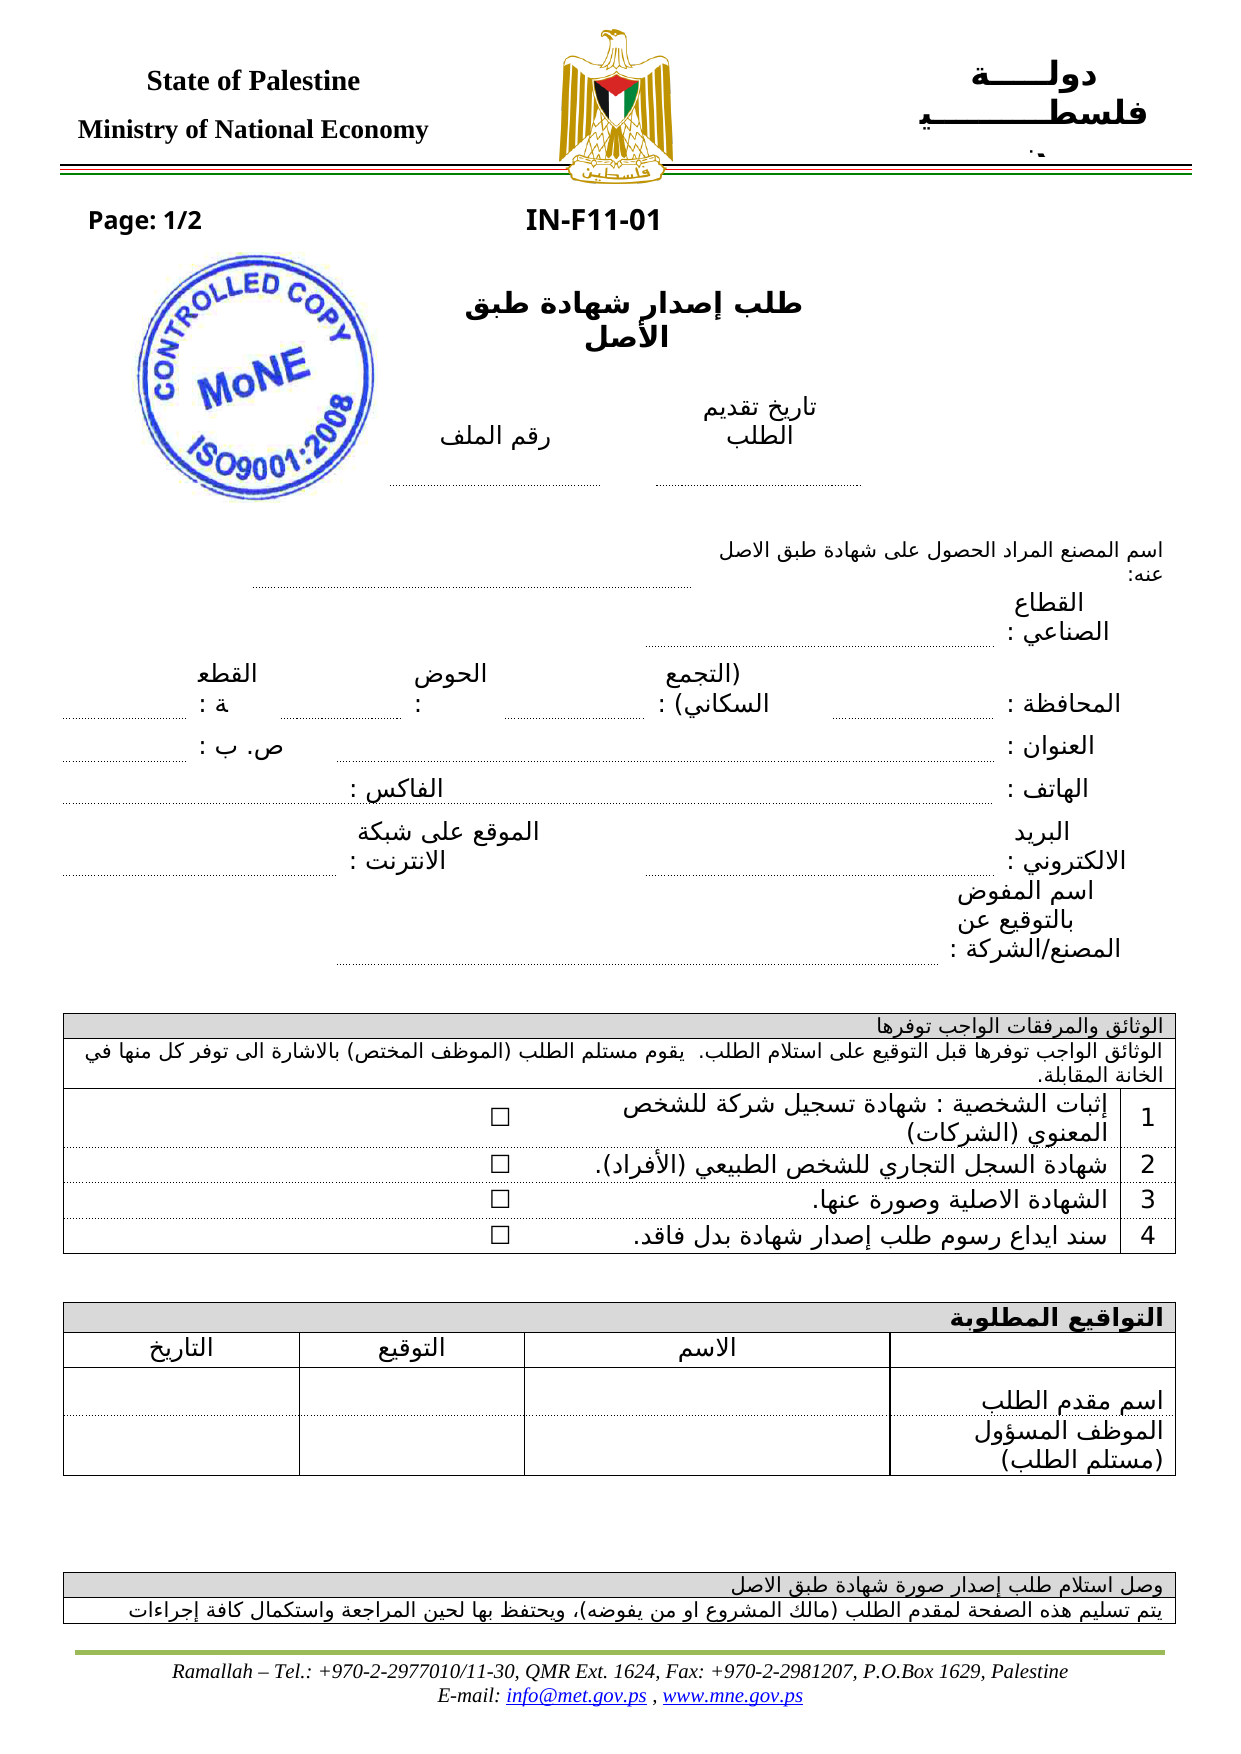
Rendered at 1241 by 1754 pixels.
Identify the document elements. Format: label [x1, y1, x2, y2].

picture [33, 29, 1206, 184]
picture [131, 252, 378, 503]
